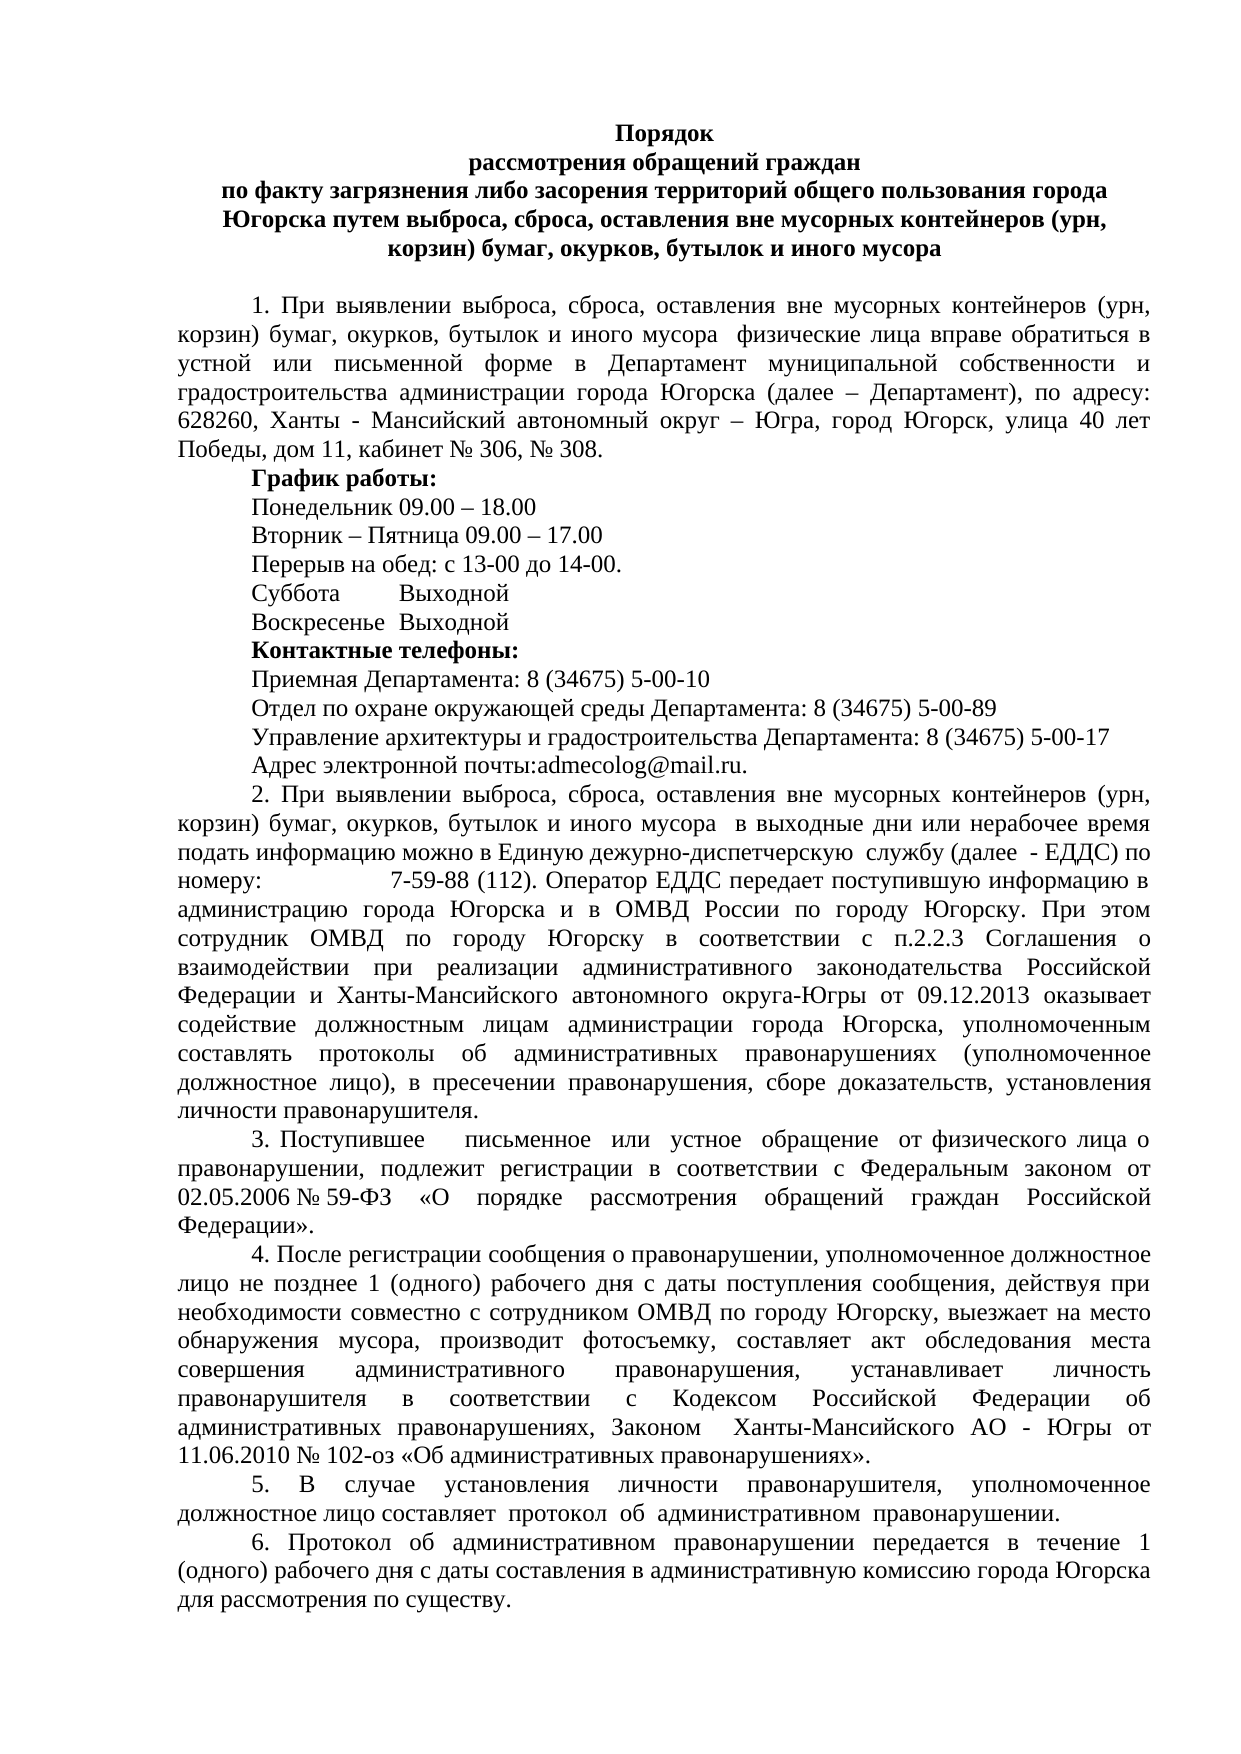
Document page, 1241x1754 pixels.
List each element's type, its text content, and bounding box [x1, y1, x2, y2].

text рассмотрения обращений граждан [177, 147, 1152, 176]
text Отдел по охране окружающей среды Департамента: 8 (34675) 5-00-89 [177, 693, 1152, 722]
text Приемная Департамента: 8 (34675) 5-00-10 [177, 664, 1152, 693]
text Перерыв на обед: с 13-00 до 14-00. [177, 549, 1152, 578]
text Адрес электронной почты:admecolog@mail.ru. [177, 751, 1152, 779]
text Воскресенье Выходной [177, 607, 1152, 636]
text График работы: [177, 463, 1152, 492]
text 3. Поступившее письменное или устное обращение от физического лица о правонарушении, подлежит регистрации в соответствии с Федеральным законом от 02.05.2006 № 59-ФЗ «О порядке рассмотрения обращений граждан Российской Федерации». [177, 1124, 1152, 1239]
text Вторник – Пятница 09.00 – 17.00 [177, 521, 1152, 549]
text 4. После регистрации сообщения о правонарушении, уполномоченное должностное лицо не позднее 1 (одного) рабочего дня с даты поступления сообщения, действуя при необходимости совместно с сотрудником ОМВД по городу Югорску, выезжает на место обнаружения мусора, производит фотосъемку, составляет акт обследования места совершения административного правонарушения, устанавливает личность правонарушителя в соответствии с Кодексом Российской Федерации об административных правонарушениях, Законом Ханты-Мансийского АО - Югры от 11.06.2010 № 102-оз «Об административных правонарушениях». [177, 1239, 1152, 1469]
text Понедельник 09.00 – 18.00 [177, 492, 1152, 521]
text по факту загрязнения либо засорения территорий общего пользования города Югорска путем выброса, сброса, оставления вне мусорных контейнеров (урн, корзин) бумаг, окурков, бутылок и иного мусора [177, 176, 1152, 262]
text 5. В случае установления личности правонарушителя, уполномоченное должностное лицо составляет протокол об административном правонарушении. [177, 1469, 1152, 1527]
text 1. При выявлении выброса, сброса, оставления вне мусорных контейнеров (урн, корзин) бумаг, окурков, бутылок и иного мусора физические лица вправе обратиться в устной или письменной форме в Департамент муниципальной собственности и градостроительства администрации города Югорска (далее – Департамент), по адресу: 628260, Ханты - Мансийский автономный округ – Югра, город Югорск, улица 40 лет Победы, дом 11, кабинет № 306, № 308. [177, 291, 1152, 463]
text Контактные телефоны: [177, 636, 1152, 664]
text 2. При выявлении выброса, сброса, оставления вне мусорных контейнеров (урн, корзин) бумаг, окурков, бутылок и иного мусора в выходные дни или нерабочее время подать информацию можно в Единую дежурно-диспетчерскую службу (далее - ЕДДС) по номеру: 7-59-88 (112). Оператор ЕДДС передает поступившую информацию в администрацию города Югорска и в ОМВД России по городу Югорску. При этом сотрудник ОМВД по городу Югорску в соответствии с п.2.2.3 Соглашения о взаимодействии при реализации административного законодательства Российской Федерации и Ханты-Мансийского автономного округа-Югры от 09.12.2013 оказывает содействие должностным лицам администрации города Югорска, уполномоченным составлять протоколы об административных правонарушениях (уполномоченное должностное лицо), в пресечении правонарушения, сборе доказательств, установления личности правонарушителя. [177, 779, 1152, 1124]
text Управление архитектуры и градостроительства Департамента: 8 (34675) 5-00-17 [177, 722, 1152, 751]
text Суббота Выходной [177, 578, 1152, 607]
text Порядок [177, 118, 1152, 147]
text 6. Протокол об административном правонарушении передается в течение 1 (одного) рабочего дня с даты составления в административную комиссию города Югорска для рассмотрения по существу. [177, 1527, 1152, 1613]
